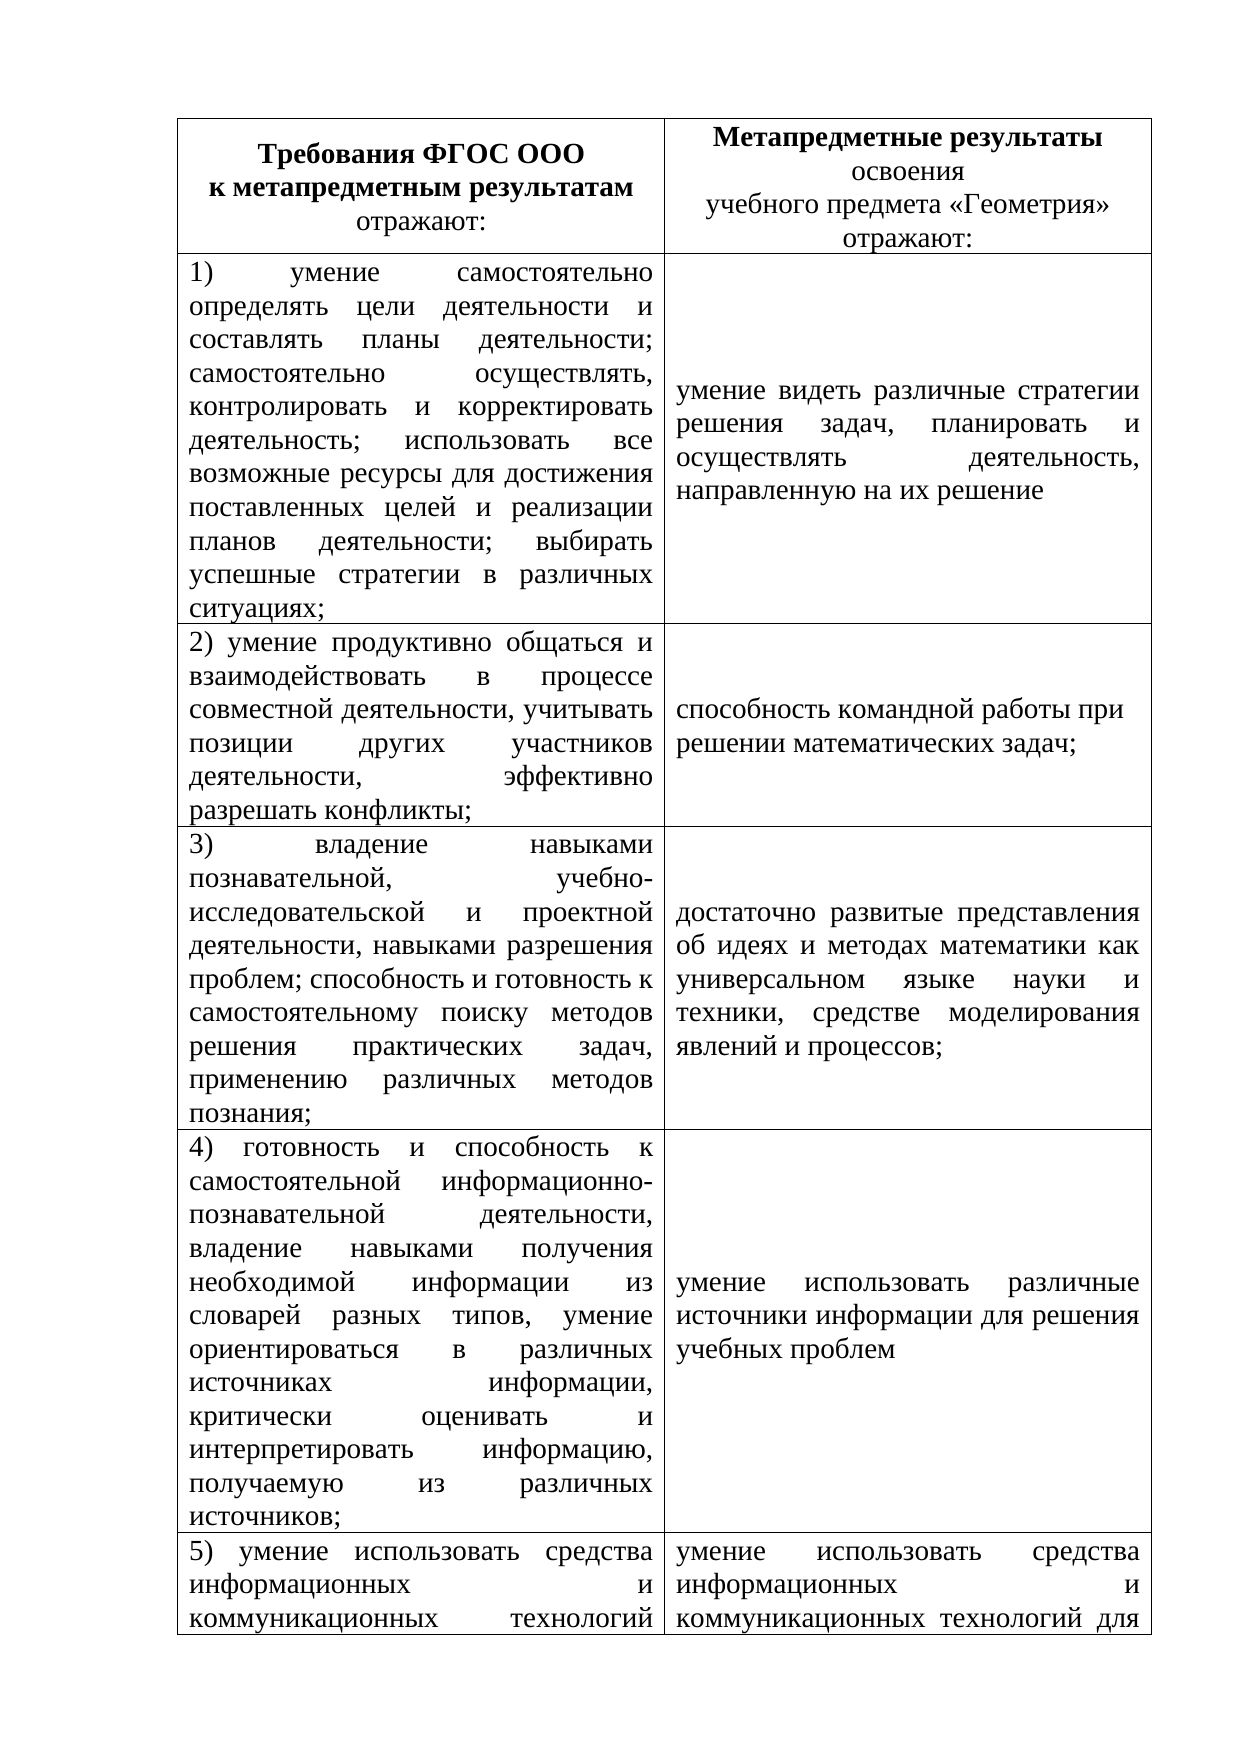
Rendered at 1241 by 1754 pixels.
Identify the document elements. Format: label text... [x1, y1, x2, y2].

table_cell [665, 1533, 1151, 1634]
table_header Метапредметные результаты освоения учебного предмета «Геометрия» отражают: [665, 119, 1151, 253]
table_cell 1) умение самостоятельно определять цели деятельности и составлять планы деятельности; самостоятельно осуществлять, контролировать и корректировать деятельность; использовать все возможные ресурсы для достижения поставленных целей и реализации планов деятельности; выбирать успешные стратегии в различных ситуациях; [178, 254, 664, 623]
table_cell способность командной работы при решении математических задач; [665, 624, 1151, 826]
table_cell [178, 1533, 664, 1634]
table_cell достаточно развитые представления об идеях и методах математики как универсальном языке науки и техники, средстве моделирования явлений и процессов; [665, 827, 1151, 1128]
table_cell 3) владение навыками познавательной, учебно-исследовательской и проектной деятельности, навыками разрешения проблем; способность и готовность к самостоятельному поиску методов решения практических задач, применению различных методов познания; [178, 827, 664, 1128]
table_cell 2) умение продуктивно общаться и взаимодействовать в процессе совместной деятельности, учитывать позиции других участников деятельности, эффективно разрешать конфликты; [178, 624, 664, 826]
table_cell умение использовать различные источники информации для решения учебных проблем [665, 1130, 1151, 1532]
table_cell умение видеть различные стратегии решения задач, планировать и осуществлять деятельность, направленную на их решение [665, 254, 1151, 623]
table_cell 4) готовность и способность к самостоятельной информационно-познавательной деятельности, владение навыками получения необходимой информации из словарей разных типов, умение ориентироваться в различных источниках информации, критически оценивать и интерпретировать информацию, получаемую из различных источников; [178, 1130, 664, 1532]
table_header Требования ФГОС ООО к метапредметным результатам отражают: [178, 119, 664, 253]
